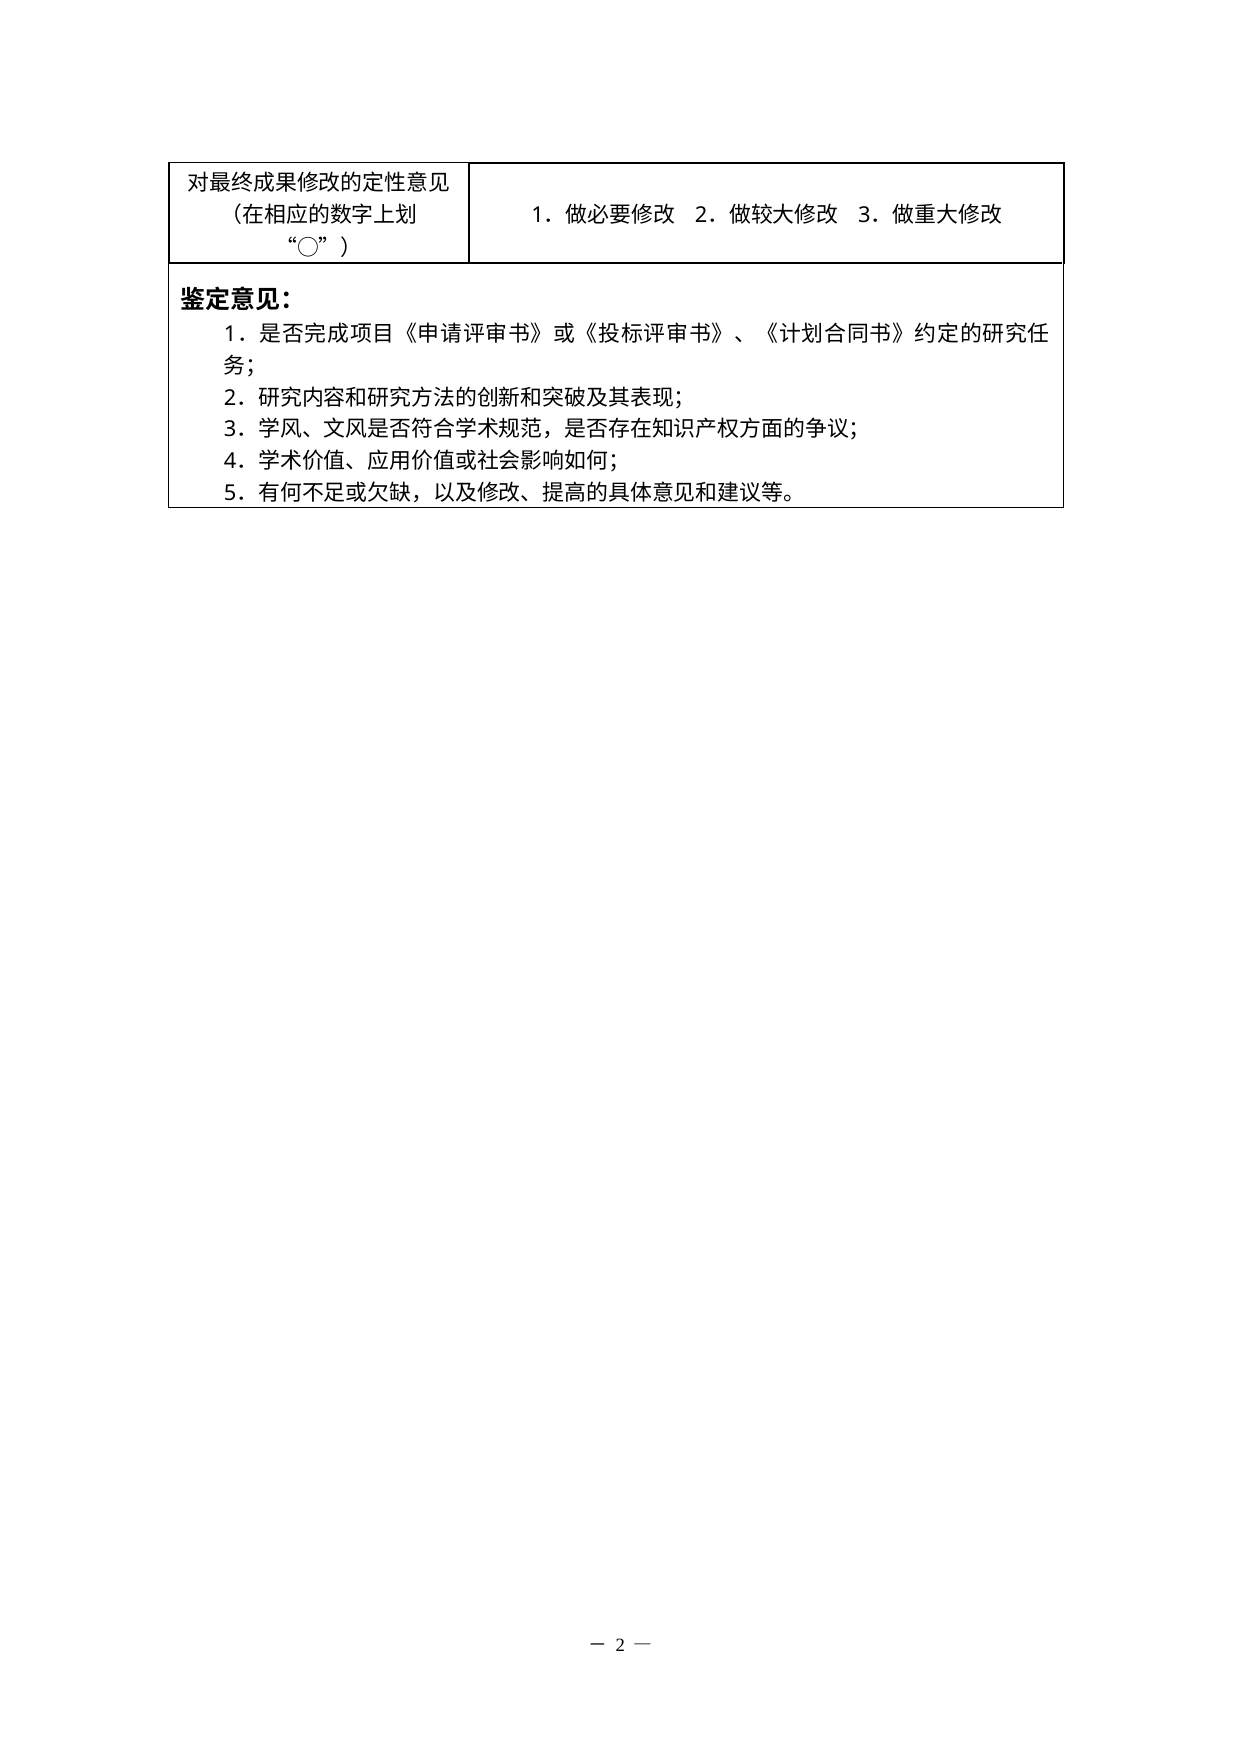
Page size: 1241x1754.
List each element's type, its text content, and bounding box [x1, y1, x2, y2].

table_cell 对最终成果修改的定性意见 （在相应的数字上划“○”） [170, 163, 468, 262]
table_cell 1．做必要修改 2．做较大修改 3．做重大修改 [470, 164, 1063, 262]
table_cell 鉴定意见： 1．是否完成项目《申请评审书》或《投标评审书》、《计划合同书》约定的研究任务； 2．研究内容和研究方法的创新和突破及其表现； 3．学风、文风是否符合学术规范，是否存在知识产权方面的争议； 4．学术价值、应用价值或社会影响如何； 5．有何不足或欠缺，以及修改、提高的具体意见和建议等。 [169, 262, 1063, 507]
